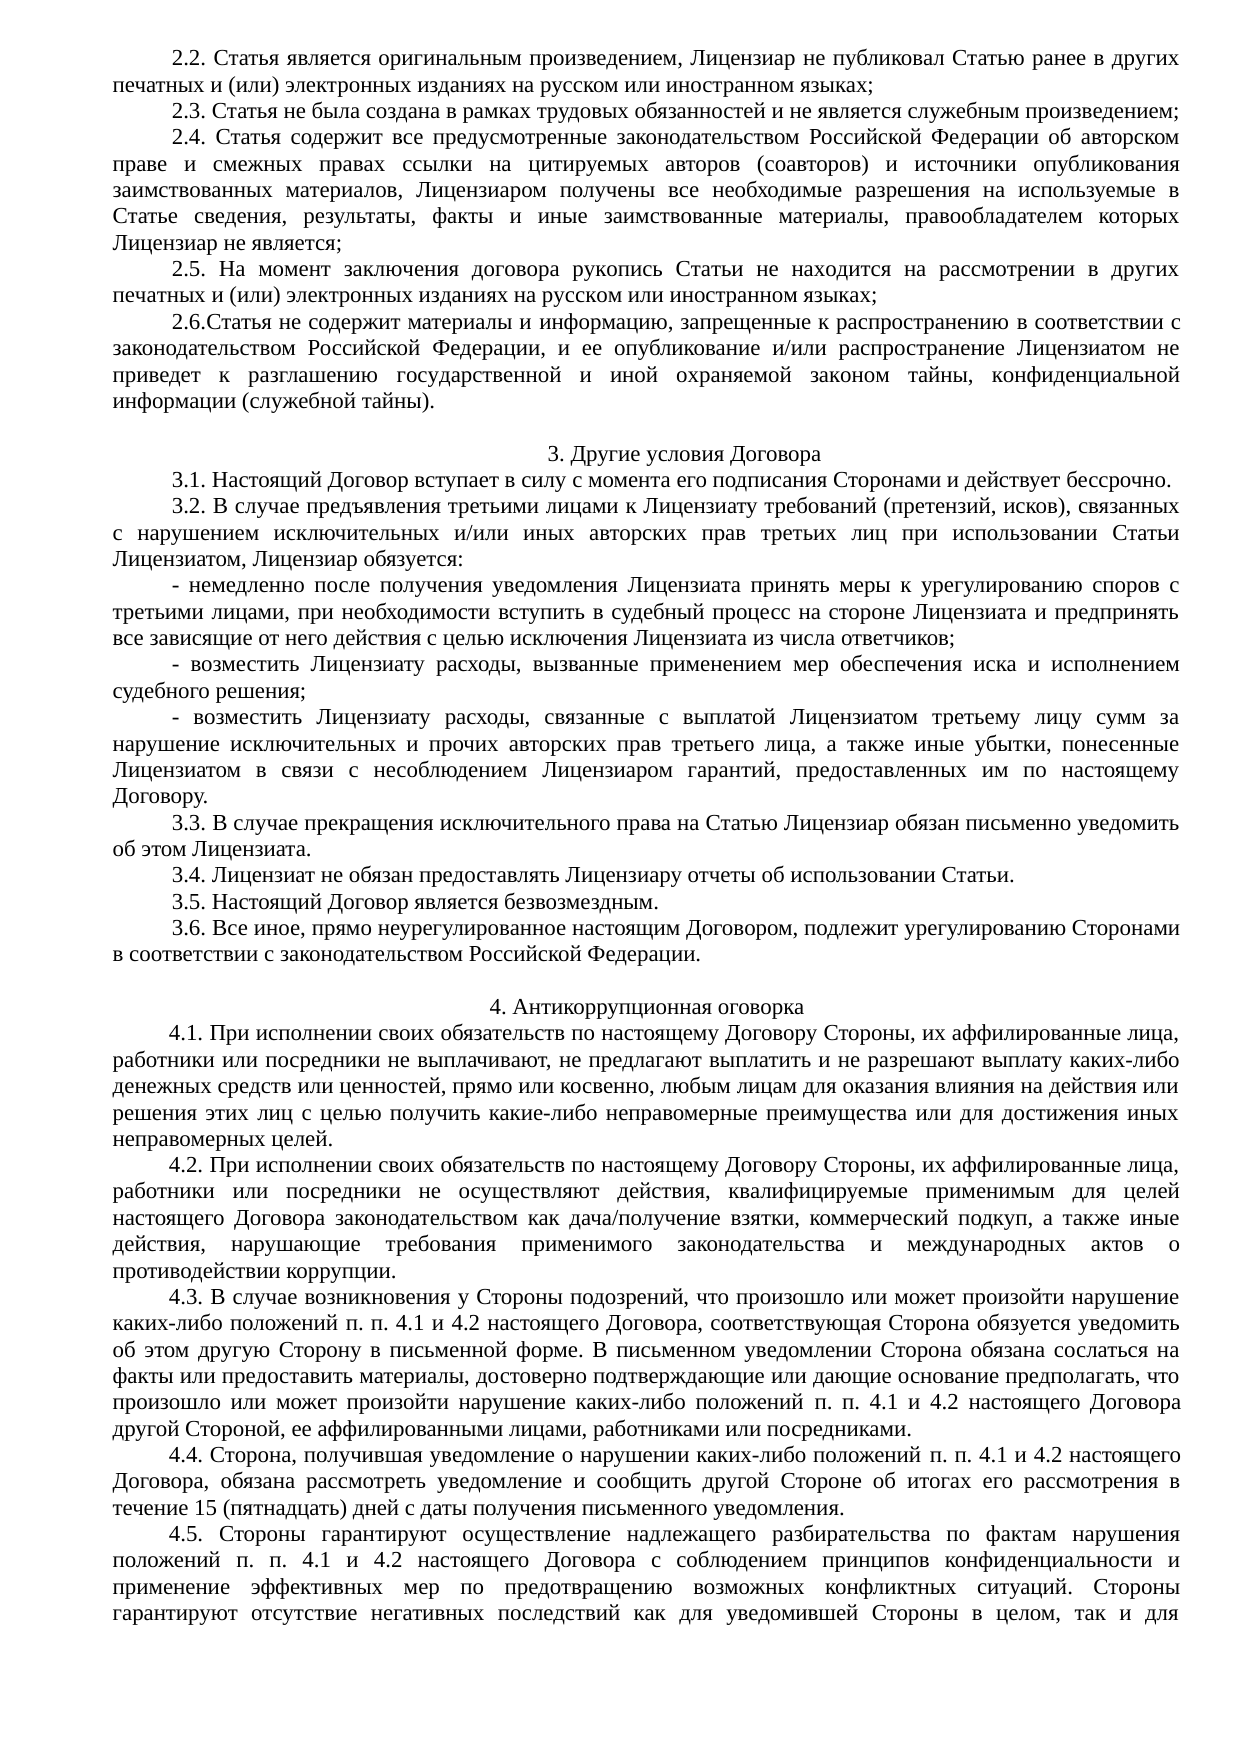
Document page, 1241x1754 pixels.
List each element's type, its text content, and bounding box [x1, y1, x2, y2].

text - возместить Лицензиату расходы, вызванные применением мер обеспечения иска и исполнением судебного решения; [112, 651, 1181, 703]
text 2.5. На момент заключения договора рукопись Статьи не находится на рассмотрении в других печатных и (или) электронных изданиях на русском или иностранном языках; [112, 255, 1181, 308]
text 3. Другие условия Договора [112, 440, 1181, 466]
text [112, 1520, 1181, 1626]
text 2.3. Статья не была создана в рамках трудовых обязанностей и не является служебным произведением; [112, 97, 1181, 123]
text 4.4. Сторона, получившая уведомление о нарушении каких-либо положений п. п. 4.1 и 4.2 настоящего Договора, обязана рассмотреть уведомление и сообщить другой Стороне об итогах его рассмотрения в течение 15 (пятнадцать) дней с даты получения письменного уведомления. [112, 1441, 1181, 1520]
text 3.6. Все иное, прямо неурегулированное настоящим Договором, подлежит урегулированию Сторонами в соответствии с законодательством Российской Федерации. [112, 914, 1181, 967]
text 4.3. В случае возникновения у Стороны подозрений, что произошло или может произойти нарушение каких-либо положений п. п. 4.1 и 4.2 настоящего Договора, соответствующая Сторона обязуется уведомить об этом другую Сторону в письменной форме. В письменном уведомлении Сторона обязана сослаться на факты или предоставить материалы, достоверно подтверждающие или дающие основание предполагать, что произошло или может произойти нарушение каких-либо положений п. п. 4.1 и 4.2 настоящего Договора другой Стороной, ее аффилированными лицами, работниками или посредниками. [112, 1283, 1181, 1441]
text 4.2. При исполнении своих обязательств по настоящему Договору Стороны, их аффилированные лица, работники или посредники не осуществляют действия, квалифицируемые применимым для целей настоящего Договора законодательством как дача/получение взятки, коммерческий подкуп, а также иные действия, нарушающие требования применимого законодательства и международных актов о противодействии коррупции. [112, 1151, 1181, 1283]
text 3.4. Лицензиат не обязан предоставлять Лицензиару отчеты об использовании Статьи. [112, 861, 1181, 888]
text 4. Антикоррупционная оговорка [112, 993, 1181, 1019]
text - немедленно после получения уведомления Лицензиата принять меры к урегулированию споров с третьими лицами, при необходимости вступить в судебный процесс на стороне Лицензиата и предпринять все зависящие от него действия с целью исключения Лицензиата из числа ответчиков; [112, 571, 1181, 651]
text 3.1. Настоящий Договор вступает в силу с момента его подписания Сторонами и действует бессрочно. [112, 466, 1181, 492]
text 4.1. При исполнении своих обязательств по настоящему Договору Стороны, их аффилированные лица, работники или посредники не выплачивают, не предлагают выплатить и не разрешают выплату каких-либо денежных средств или ценностей, прямо или косвенно, любым лицам для оказания влияния на действия или решения этих лиц с целью получить какие-либо неправомерные преимущества или для достижения иных неправомерных целей. [112, 1019, 1181, 1151]
text 3.5. Настоящий Договор является безвозмездным. [112, 888, 1181, 914]
text 3.3. В случае прекращения исключительного права на Статью Лицензиар обязан письменно уведомить об этом Лицензиата. [112, 809, 1181, 861]
text - возместить Лицензиату расходы, связанные с выплатой Лицензиатом третьему лицу сумм за нарушение исключительных и прочих авторских прав третьего лица, а также иные убытки, понесенные Лицензиатом в связи с несоблюдением Лицензиаром гарантий, предоставленных им по настоящему Договору. [112, 703, 1181, 809]
text 2.6.Статья не содержит материалы и информацию, запрещенные к распространению в соответствии с законодательством Российской Федерации, и ее опубликование и/или распространение Лицензиатом не приведет к разглашению государственной и иной охраняемой законом тайны, конфиденциальной информации (служебной тайны). [112, 308, 1181, 413]
text 3.2. В случае предъявления третьими лицами к Лицензиату требований (претензий, исков), связанных с нарушением исключительных и/или иных авторских прав третьих лиц при использовании Статьи Лицензиатом, Лицензиар обязуется: [112, 492, 1181, 571]
text 2.2. Статья является оригинальным произведением, Лицензиар не публиковал Статью ранее в других печатных и (или) электронных изданиях на русском или иностранном языках; [112, 44, 1181, 97]
text 2.4. Статья содержит все предусмотренные законодательством Российской Федерации об авторском праве и смежных правах ссылки на цитируемых авторов (соавторов) и источники опубликования заимствованных материалов, Лицензиаром получены все необходимые разрешения на используемые в Статье сведения, результаты, факты и иные заимствованные материалы, правообладателем которых Лицензиар не является; [112, 123, 1181, 255]
